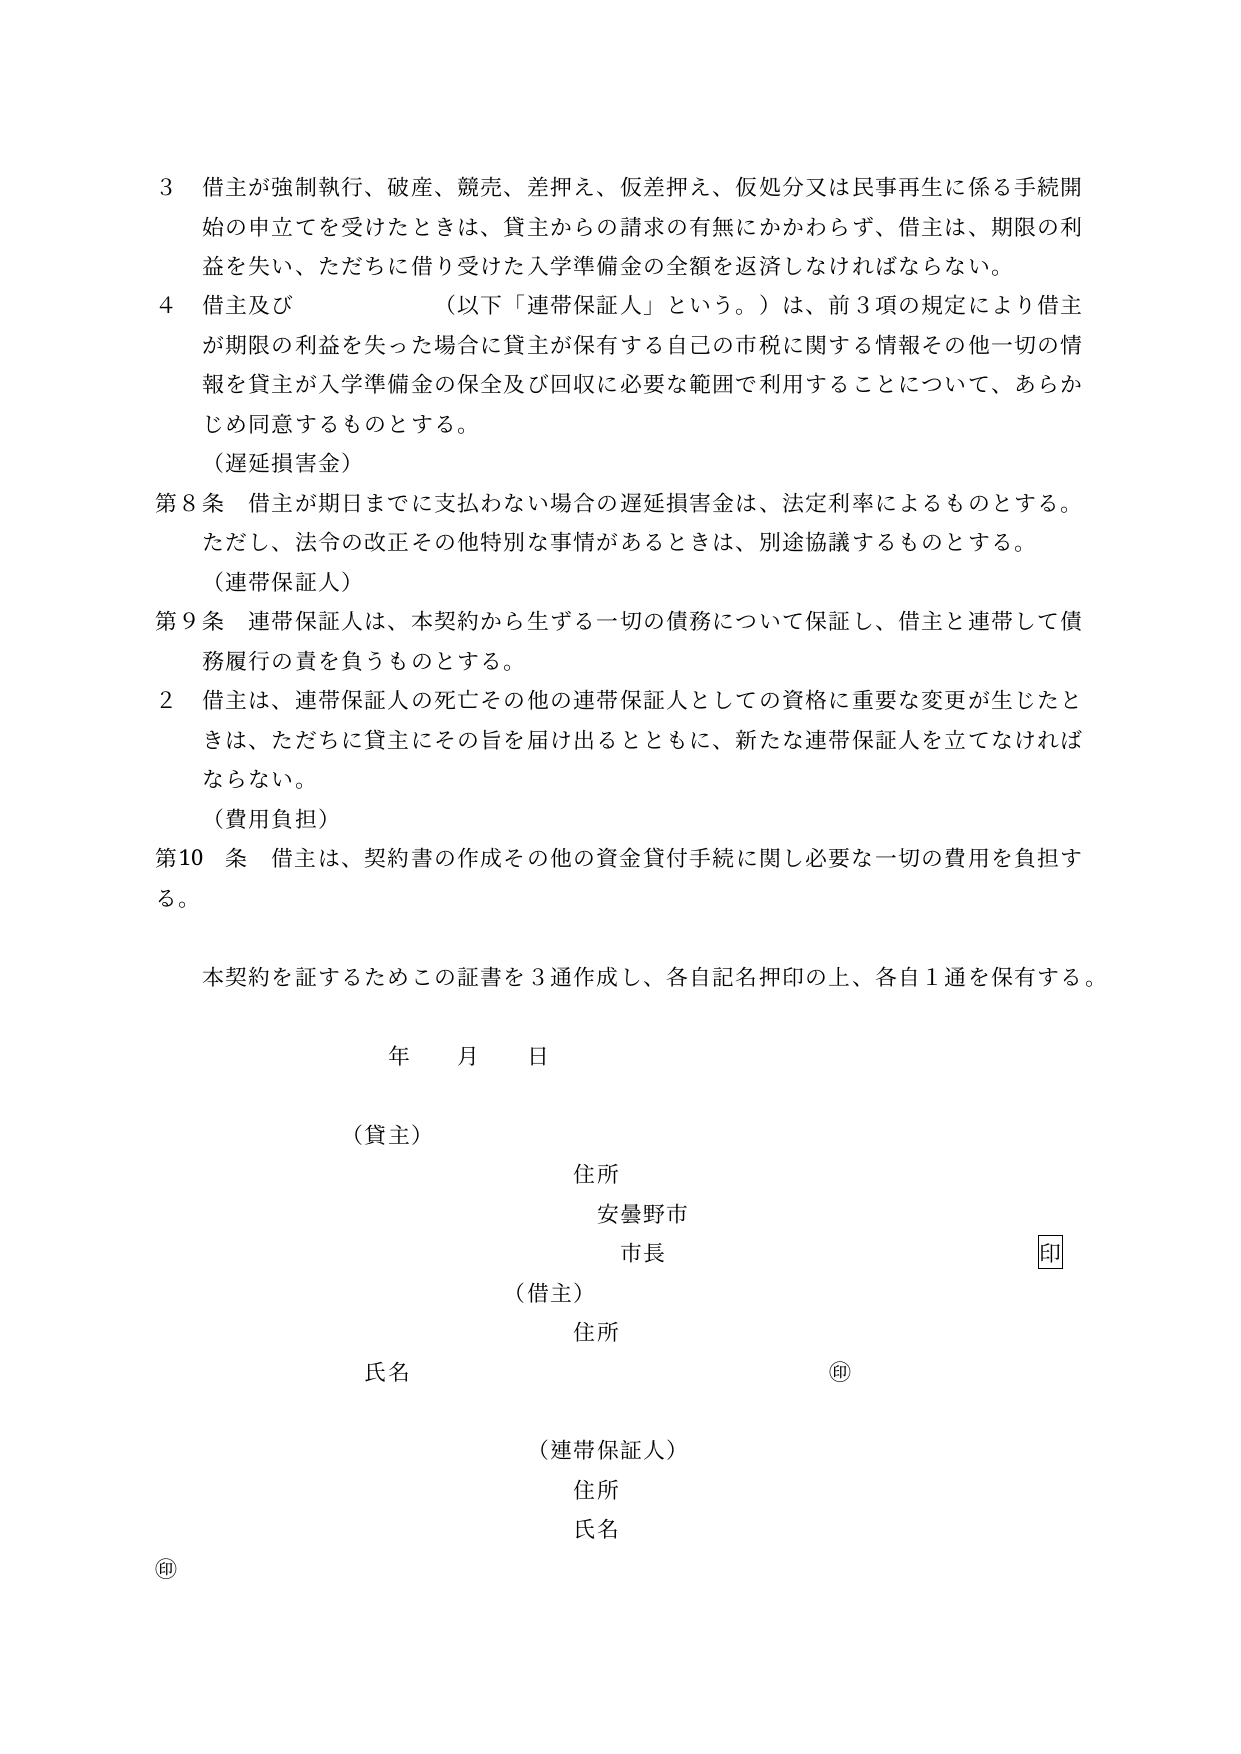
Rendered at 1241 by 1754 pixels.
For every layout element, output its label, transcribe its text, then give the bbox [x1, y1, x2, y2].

text 住所 [156, 1469, 691, 1509]
text ４ 借主及び （以下「連帯保証人」という。）は、前３項の規定により借主が期限の利益を失った場合に貸主が保有する自己の市税に関する情報その他一切の情報を貸主が入学準備金の保全及び回収に必要な範囲で利用することについて、あらかじめ同意するものとする。 [156, 285, 1085, 443]
text （費用負担） [156, 798, 1085, 837]
text 市長 印 [156, 1232, 1085, 1272]
text （借主） [156, 1272, 691, 1311]
text 第10条 借主は、契約書の作成その他の資金貸付手続に関し必要な一切の費用を負担する。 [156, 837, 1085, 916]
text 年 月 日 [331, 1035, 1085, 1074]
text （遅延損害金） [156, 443, 1085, 482]
text 第９条 連帯保証人は、本契約から生ずる一切の債務について保証し、借主と連帯して債務履行の責を負うものとする。 [156, 601, 1085, 679]
text （連帯保証人） [156, 561, 1085, 601]
text ３ 借主が強制執行、破産、競売、差押え、仮差押え、仮処分又は民事再生に係る手続開始の申立てを受けたときは、貸主からの請求の有無にかかわらず、借主は、期限の利益を失い、ただちに借り受けた入学準備金の全額を返済しなければならない。 [156, 166, 1085, 285]
text 安曇野市 [156, 1193, 691, 1232]
text ２ 借主は、連帯保証人の死亡その他の連帯保証人としての資格に重要な変更が生じたときは、ただちに貸主にその旨を届け出るとともに、新たな連帯保証人を立てなければならない。 [156, 679, 1085, 798]
text 氏名 ㊞ [156, 1509, 1038, 1588]
text （貸主） [156, 1114, 691, 1153]
text 住所 [156, 1153, 691, 1193]
text 本契約を証するためこの証書を３通作成し、各自記名押印の上、各自１通を保有する。 [156, 956, 1085, 995]
text （連帯保証人） [156, 1430, 691, 1469]
text 住所 [156, 1311, 691, 1351]
text 第８条 借主が期日までに支払わない場合の遅延損害金は、法定利率によるものとする。ただし、法令の改正その他特別な事情があるときは、別途協議するものとする。 [156, 482, 1085, 561]
text 氏名 ㊞ [156, 1351, 1052, 1390]
